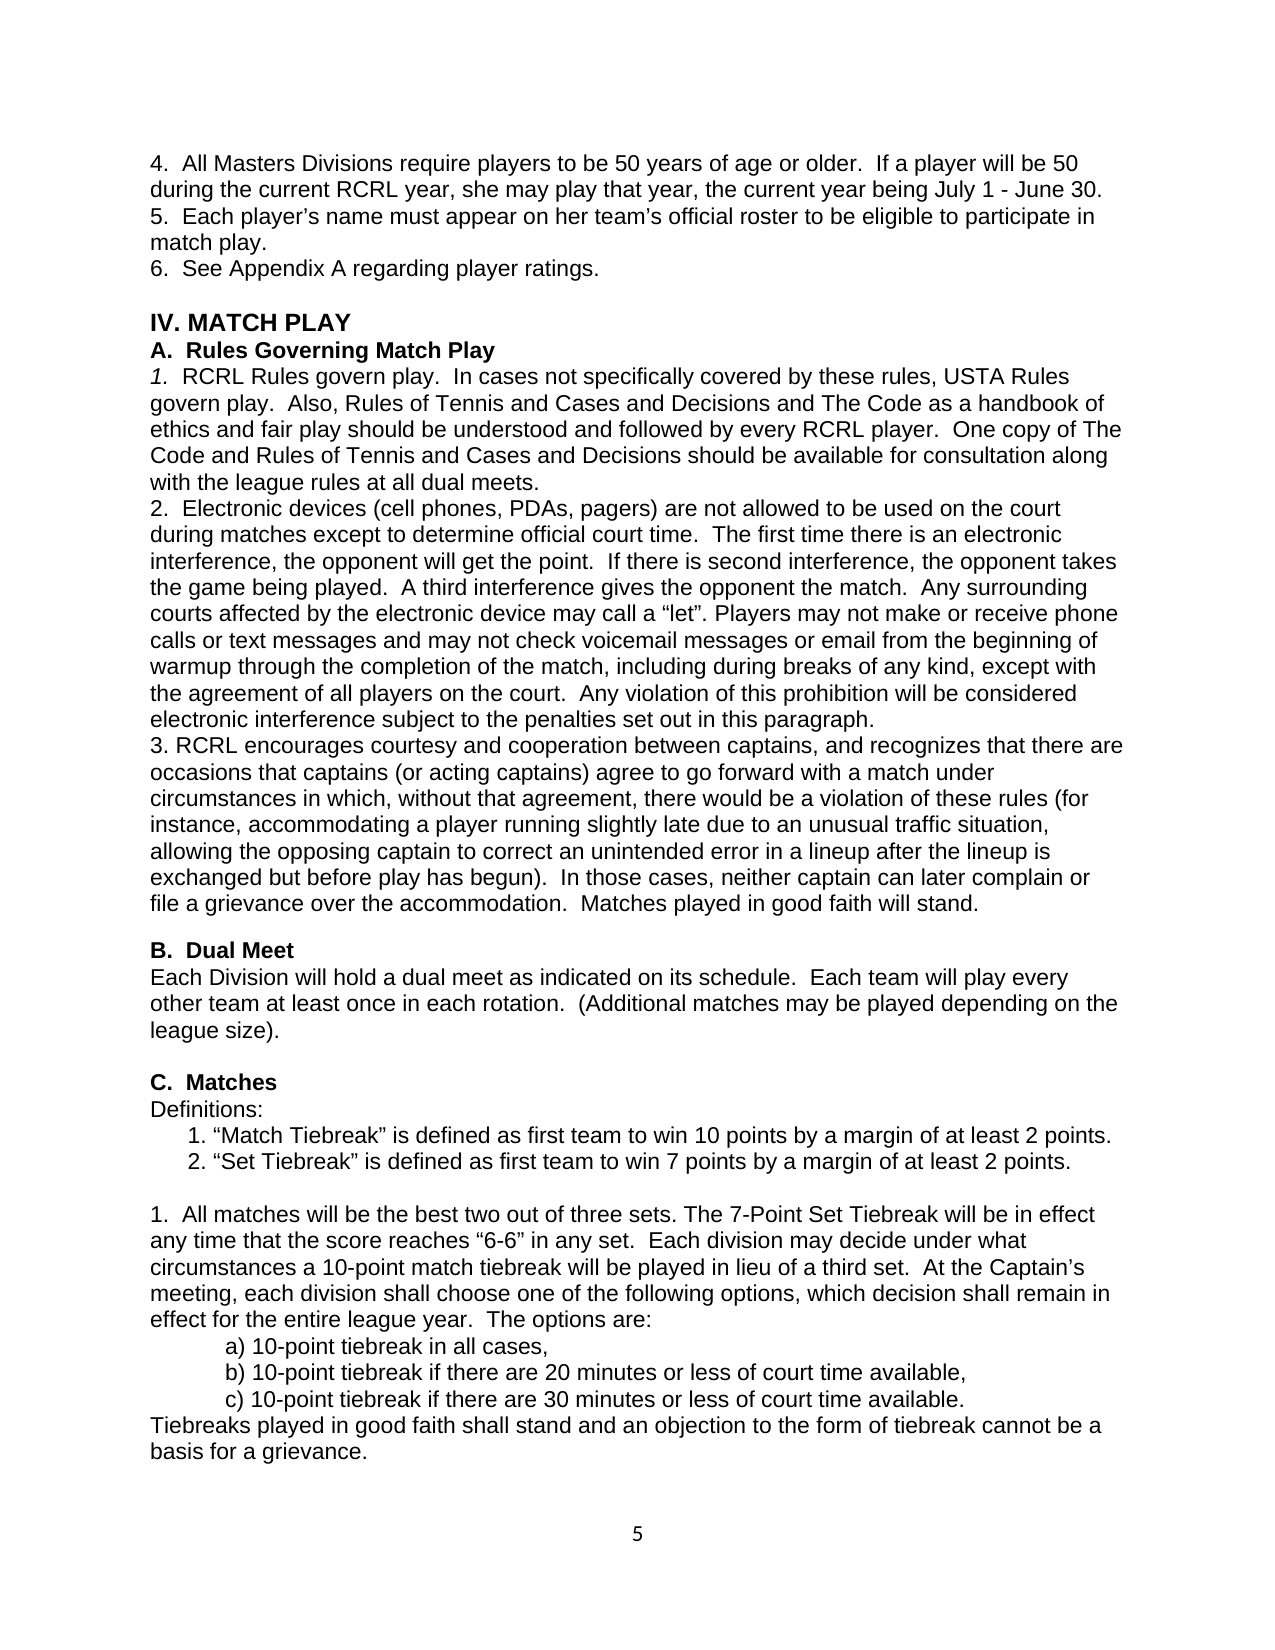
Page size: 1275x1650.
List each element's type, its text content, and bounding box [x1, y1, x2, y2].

text 3. RCRL encourages courtesy and cooperation between captains, and recognizes that there are occasions that captains (or acting captains) agree to go forward with a match under circumstances in which, without that agreement, there would be a violation of these rules (for instance, accommodating a player running slightly late due to an unusual traffic situation, allowing the opposing captain to correct an unintended error in a lineup after the lineup is exchanged but before play has begun). In those cases, neither captain can later complain or file a grievance over the accommodation. Matches played in good faith will stand. [150, 732, 1125, 917]
text 1. RCRL Rules govern play. In cases not specifically covered by these rules, USTA Rules govern play. Also, Rules of Tennis and Cases and Decisions and The Code as a handbook of ethics and fair play should be understood and followed by every RCRL player. One copy of The Code and Rules of Tennis and Cases and Decisions should be available for consultation along with the league rules at all dual meets. [150, 363, 1125, 495]
text 2. Electronic devices (cell phones, PDAs, pagers) are not allowed to be used on the court during matches except to determine official court time. The first time there is an electronic interference, the opponent will get the point. If there is second interference, the opponent takes the game being played. A third interference gives the opponent the match. Any surrounding courts affected by the electronic device may call a “let”. Players may not make or receive phone calls or text messages and may not check voicemail messages or email from the beginning of warmup through the completion of the match, including during breaks of any kind, except with the agreement of all players on the court. Any violation of this prohibition will be considered electronic interference subject to the penalties set out in this paragraph. [150, 495, 1125, 732]
text Tiebreaks played in good faith shall stand and an objection to the form of tiebreak cannot be a basis for a grievance. [150, 1412, 1125, 1464]
text C. Matches [150, 1069, 1125, 1096]
text A. Rules Governing Match Play [150, 337, 1125, 363]
text 4. All Masters Divisions require players to be 50 years of age or older. If a player will be 50 during the current RCRL year, she may play that year, the current year being July 1 - June 30. [150, 150, 1125, 203]
text Definitions: [150, 1096, 1125, 1122]
text 5. Each player’s name must appear on her team’s official roster to be eligible to participate in match play. [150, 203, 1125, 255]
text 1. All matches will be the best two out of three sets. The 7-Point Set Tiebreak will be in effect any time that the score reaches “6-6” in any set. Each division may decide under what circumstances a 10-point match tiebreak will be played in lieu of a third set. At the Captain’s meeting, each division shall choose one of the following options, which decision shall remain in effect for the entire league year. The options are: [150, 1201, 1125, 1333]
text IV. MATCH PLAY [150, 308, 1125, 337]
text 2. “Set Tiebreak” is defined as first team to win 7 points by a margin of at least 2 points. [187, 1148, 1125, 1175]
text 1. “Match Tiebreak” is defined as first team to win 10 points by a margin of at least 2 points. [187, 1122, 1125, 1148]
text a) 10-point tiebreak in all cases, [225, 1333, 1125, 1359]
text Each Division will hold a dual meet as indicated on its schedule. Each team will play every other team at least once in each rotation. (Additional matches may be played depending on the league size). [150, 964, 1125, 1043]
text B. Dual Meet [150, 937, 1125, 964]
text 6. See Appendix A regarding player ratings. [150, 255, 1125, 282]
text c) 10-point tiebreak if there are 30 minutes or less of court time available. [225, 1386, 1125, 1412]
text b) 10-point tiebreak if there are 20 minutes or less of court time available, [225, 1359, 1125, 1386]
